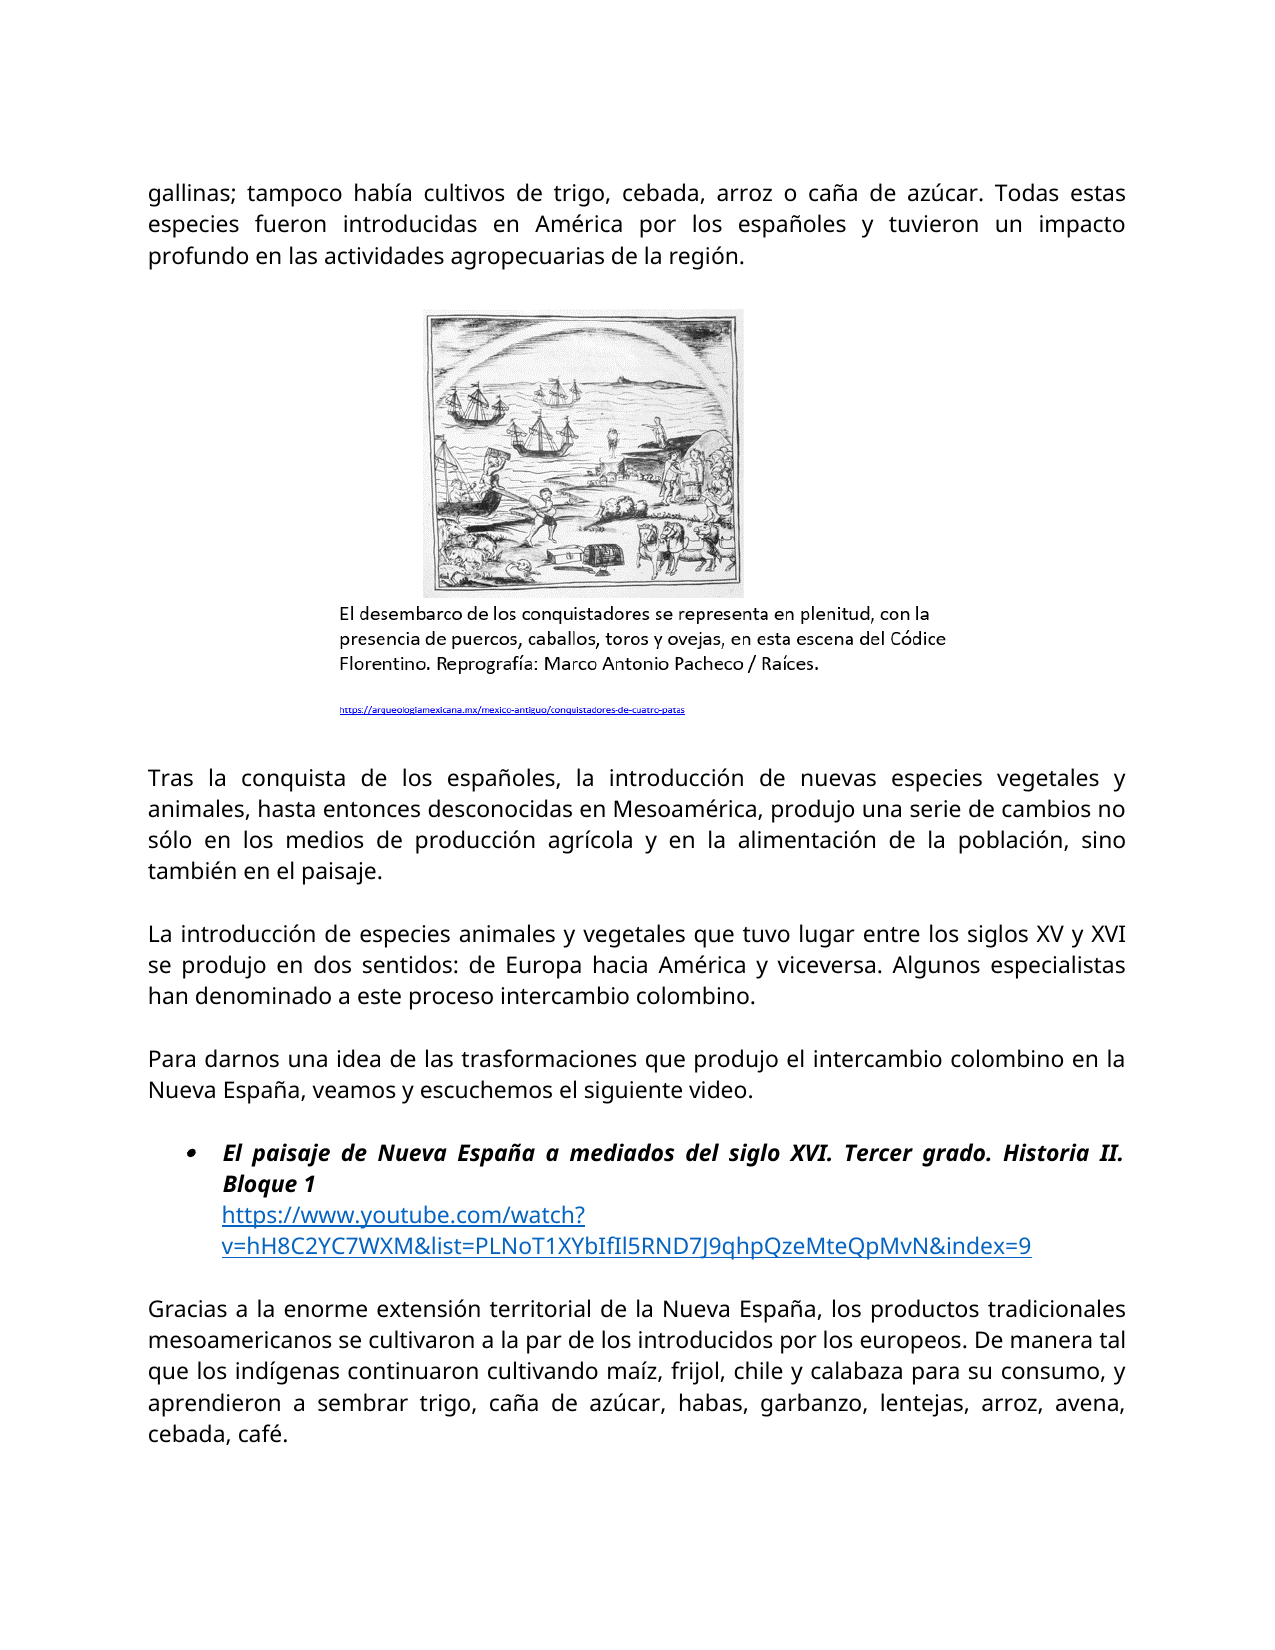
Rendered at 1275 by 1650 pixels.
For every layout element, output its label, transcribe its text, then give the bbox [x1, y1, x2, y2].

picture [319, 298, 956, 731]
text https://www.youtube.com/watch?v=hH8C2YC7WXM&list=PLNoT1XYbIfIl5RND7J9qhpQzeMteQpMvN&index=9 [221, 1199, 1127, 1261]
text Para darnos una idea de las trasformaciones que produjo el intercambio colombino en la Nueva España, veamos y escuchemos el siguiente video. [148, 1043, 1127, 1105]
text Tras la conquista de los españoles, la introducción de nuevas especies vegetales y animales, hasta entonces desconocidas en Mesoamérica, produjo una serie de cambios no sólo en los medios de producción agrícola y en la alimentación de la población, sino también en el paisaje. [148, 761, 1127, 886]
list El paisaje de Nueva España a mediados del siglo XVI. Tercer grado. Historia II. Bloque 1 [185, 1136, 1127, 1199]
text La introducción de especies animales y vegetales que tuvo lugar entre los siglos XV y XVI se produjo en dos sentidos: de Europa hacia América y viceversa. Algunos especialistas han denominado a este proceso intercambio colombino. [148, 918, 1127, 1011]
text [148, 177, 1127, 271]
text Gracias a la enorme extensión territorial de la Nueva España, los productos tradicionales mesoamericanos se cultivaron a la par de los introducidos por los europeos. De manera tal que los indígenas continuaron cultivando maíz, frijol, chile y calabaza para su consumo, y aprendieron a sembrar trigo, caña de azúcar, habas, garbanzo, lentejas, arroz, avena, cebada, café. [148, 1293, 1127, 1449]
